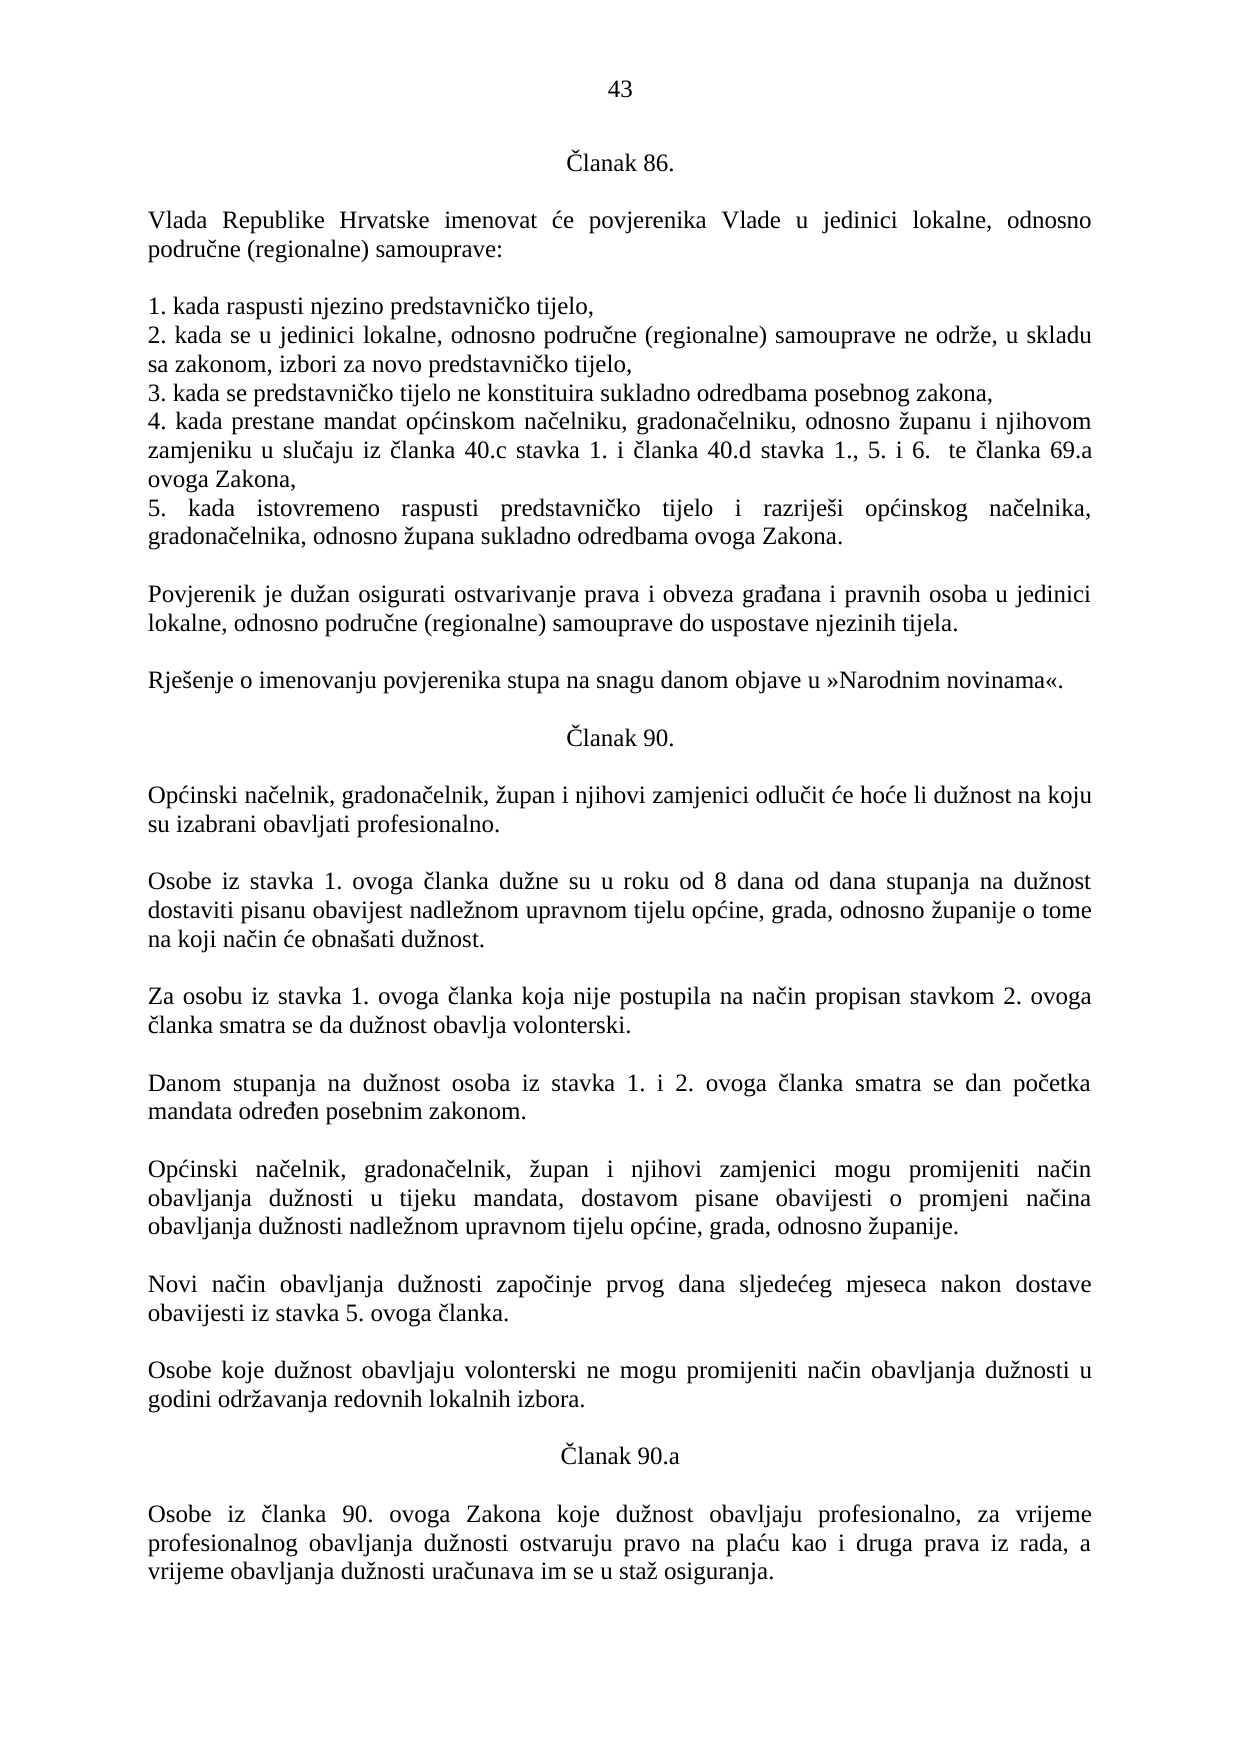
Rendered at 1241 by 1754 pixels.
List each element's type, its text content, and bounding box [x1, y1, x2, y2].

text 4. kada prestane mandat općinskom načelniku, gradonačelniku, odnosno županu i njihovom zamjeniku u slučaju iz članka 40.c stavka 1. i članka 40.d stavka 1., 5. i 6. te članka 69.a ovoga Zakona, [148, 406, 1093, 493]
text Članak 90.a [148, 1441, 1093, 1470]
text 3. kada se predstavničko tijelo ne konstituira sukladno odredbama posebnog zakona, [148, 378, 1093, 406]
text Članak 90. [148, 723, 1093, 751]
text Općinski načelnik, gradonačelnik, župan i njihovi zamjenici mogu promijeniti način obavljanja dužnosti u tijeku mandata, dostavom pisane obavijesti o promjeni načina obavljanja dužnosti nadležnom upravnom tijelu općine, grada, odnosno županije. [148, 1154, 1093, 1240]
text Vlada Republike Hrvatske imenovat će povjerenika Vlade u jedinici lokalne, odnosno područne (regionalne) samouprave: [148, 205, 1093, 263]
text Osobe koje dužnost obavljaju volonterski ne mogu promijeniti način obavljanja dužnosti u godini održavanja redovnih lokalnih izbora. [148, 1355, 1093, 1413]
text Novi način obavljanja dužnosti započinje prvog dana sljedećeg mjeseca nakon dostave obavijesti iz stavka 5. ovoga članka. [148, 1269, 1093, 1326]
text Danom stupanja na dužnost osoba iz stavka 1. i 2. ovoga članka smatra se dan početka mandata određen posebnim zakonom. [148, 1068, 1093, 1125]
text Povjerenik je dužan osigurati ostvarivanje prava i obveza građana i pravnih osoba u jedinici lokalne, odnosno područne (regionalne) samouprave do uspostave njezinih tijela. [148, 579, 1093, 636]
text 1. kada raspusti njezino predstavničko tijelo, [148, 291, 1093, 320]
text Članak 86. [148, 148, 1093, 176]
text 5. kada istovremeno raspusti predstavničko tijelo i razriješi općinskog načelnika, gradonačelnika, odnosno župana sukladno odredbama ovoga Zakona. [148, 493, 1093, 550]
text 2. kada se u jedinici lokalne, odnosno područne (regionalne) samouprave ne održe, u skladu sa zakonom, izbori za novo predstavničko tijelo, [148, 320, 1093, 378]
text Osobe iz članka 90. ovoga Zakona koje dužnost obavljaju profesionalno, za vrijeme profesionalnog obavljanja dužnosti ostvaruju pravo na plaću kao i druga prava iz rada, a vrijeme obavljanja dužnosti uračunava im se u staž osiguranja. [148, 1499, 1093, 1585]
text Osobe iz stavka 1. ovoga članka dužne su u roku od 8 dana od dana stupanja na dužnost dostaviti pisanu obavijest nadležnom upravnom tijelu općine, grada, odnosno županije o tome na koji način će obnašati dužnost. [148, 866, 1093, 953]
text Za osobu iz stavka 1. ovoga članka koja nije postupila na način propisan stavkom 2. ovoga članka smatra se da dužnost obavlja volonterski. [148, 981, 1093, 1039]
text Rješenje o imenovanju povjerenika stupa na snagu danom objave u »Narodnim novinama«. [148, 665, 1093, 694]
text Općinski načelnik, gradonačelnik, župan i njihovi zamjenici odlučit će hoće li dužnost na koju su izabrani obavljati profesionalno. [148, 780, 1093, 838]
